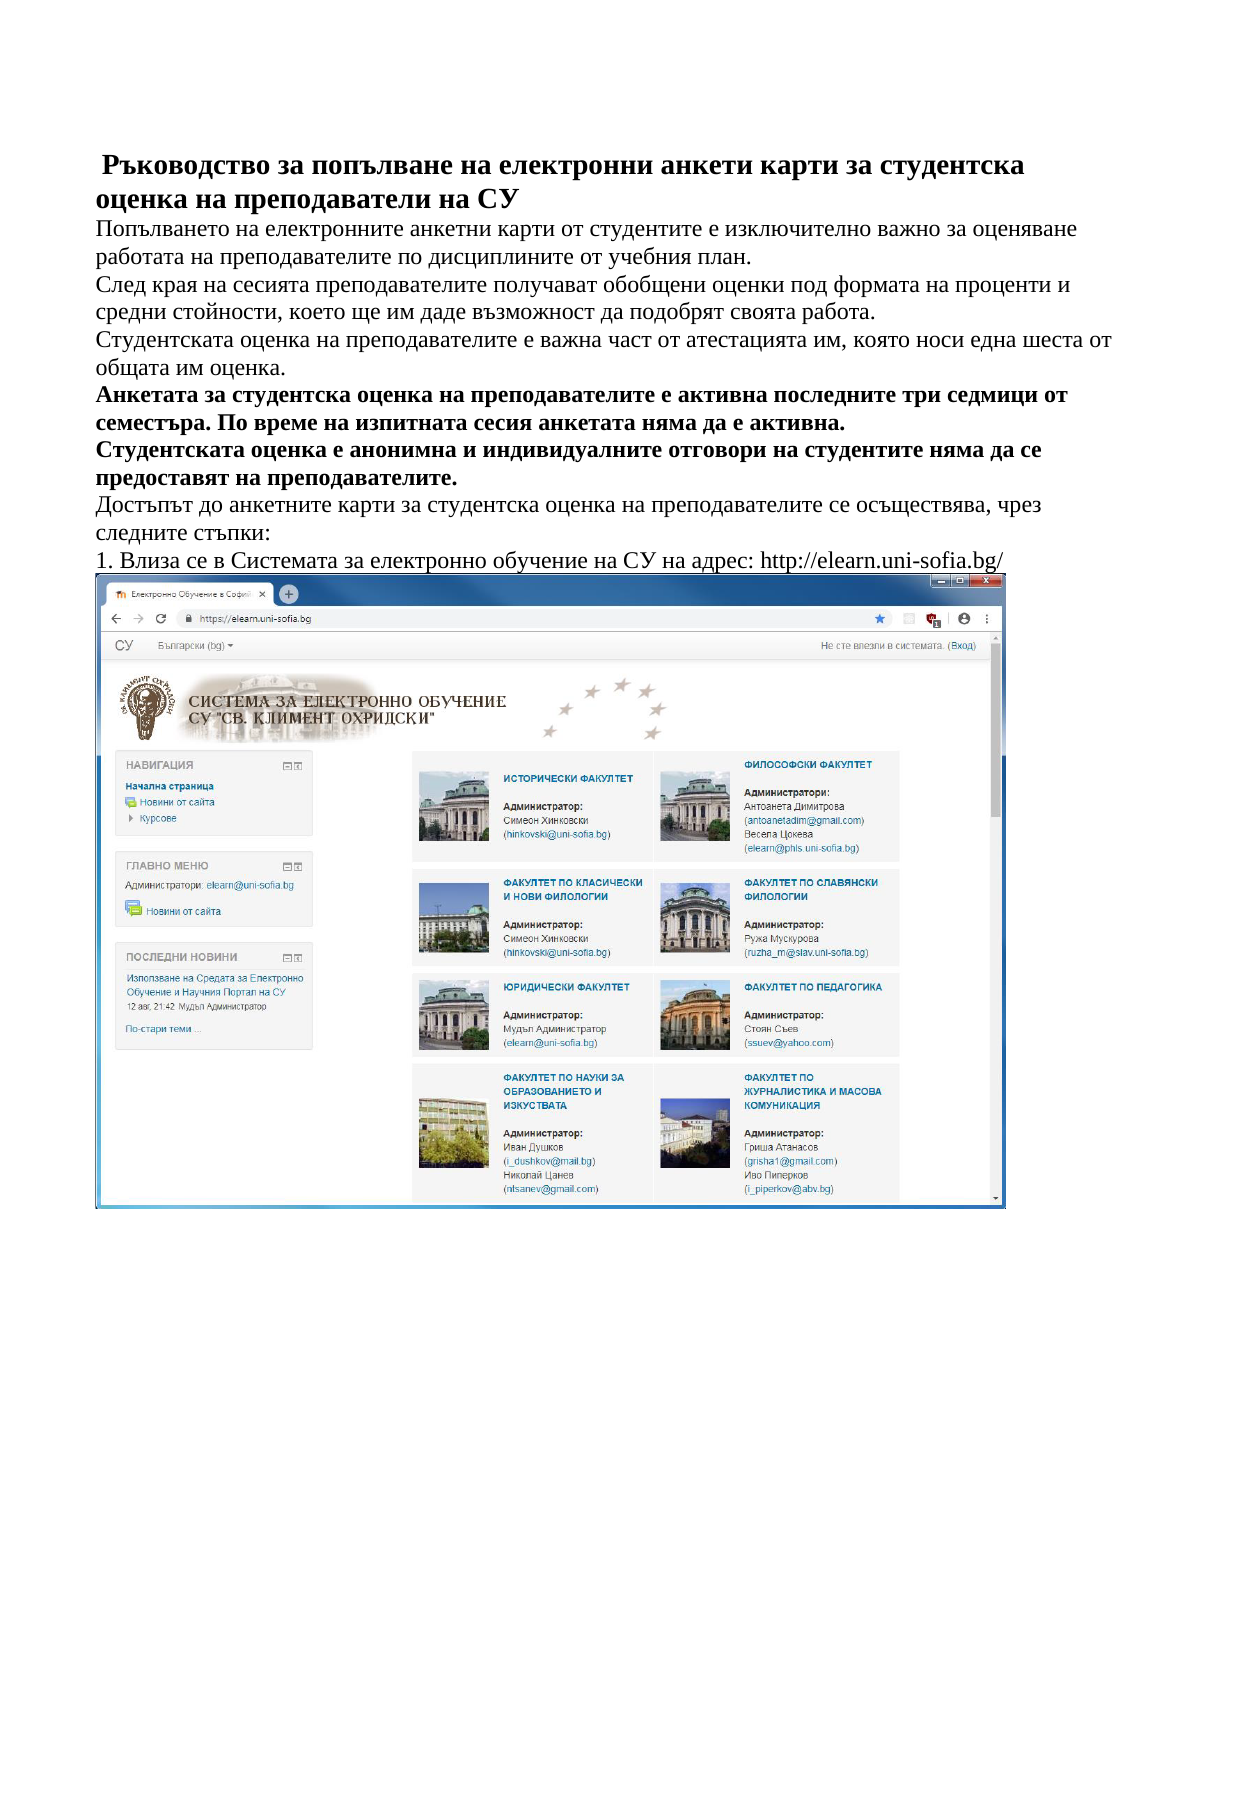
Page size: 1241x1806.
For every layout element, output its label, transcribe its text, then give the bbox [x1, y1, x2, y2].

text Студентската оценка е анонимна и индивидуалните отговори на студентите няма да се предоставят на преподавателите. [95, 435, 1114, 491]
text 1. Влиза се в Системата за електронно обучение на СУ на адрес: http://elearn.uni-sofia.bg/ [95, 546, 1114, 573]
text Попълването на електронните анкетни карти от студентите е изключително важно за оценяване работата на преподавателите по дисциплините от учебния план. [95, 214, 1114, 270]
text Достъпът до анкетните карти за студентска оценка на преподавателите се осъществява, чрез следните стъпки: [95, 491, 1114, 546]
text Ръководство за попълване на електронни анкети карти за студентска оценка на преподаватели на СУ [95, 147, 1114, 214]
text Анкетата за студентска оценка на преподавателите е активна последните три седмици от семестъра. По време на изпитната сесия анкетата няма да е активна. [95, 380, 1114, 435]
text След края на сесията преподавателите получават обобщени оценки под формата на проценти и средни стойности, което ще им даде възможност да подобрят своята работа. [95, 270, 1114, 325]
text Студентската оценка на преподавателите е важна част от атестацията им, която носи една шеста от общата им оценка. [95, 325, 1114, 380]
